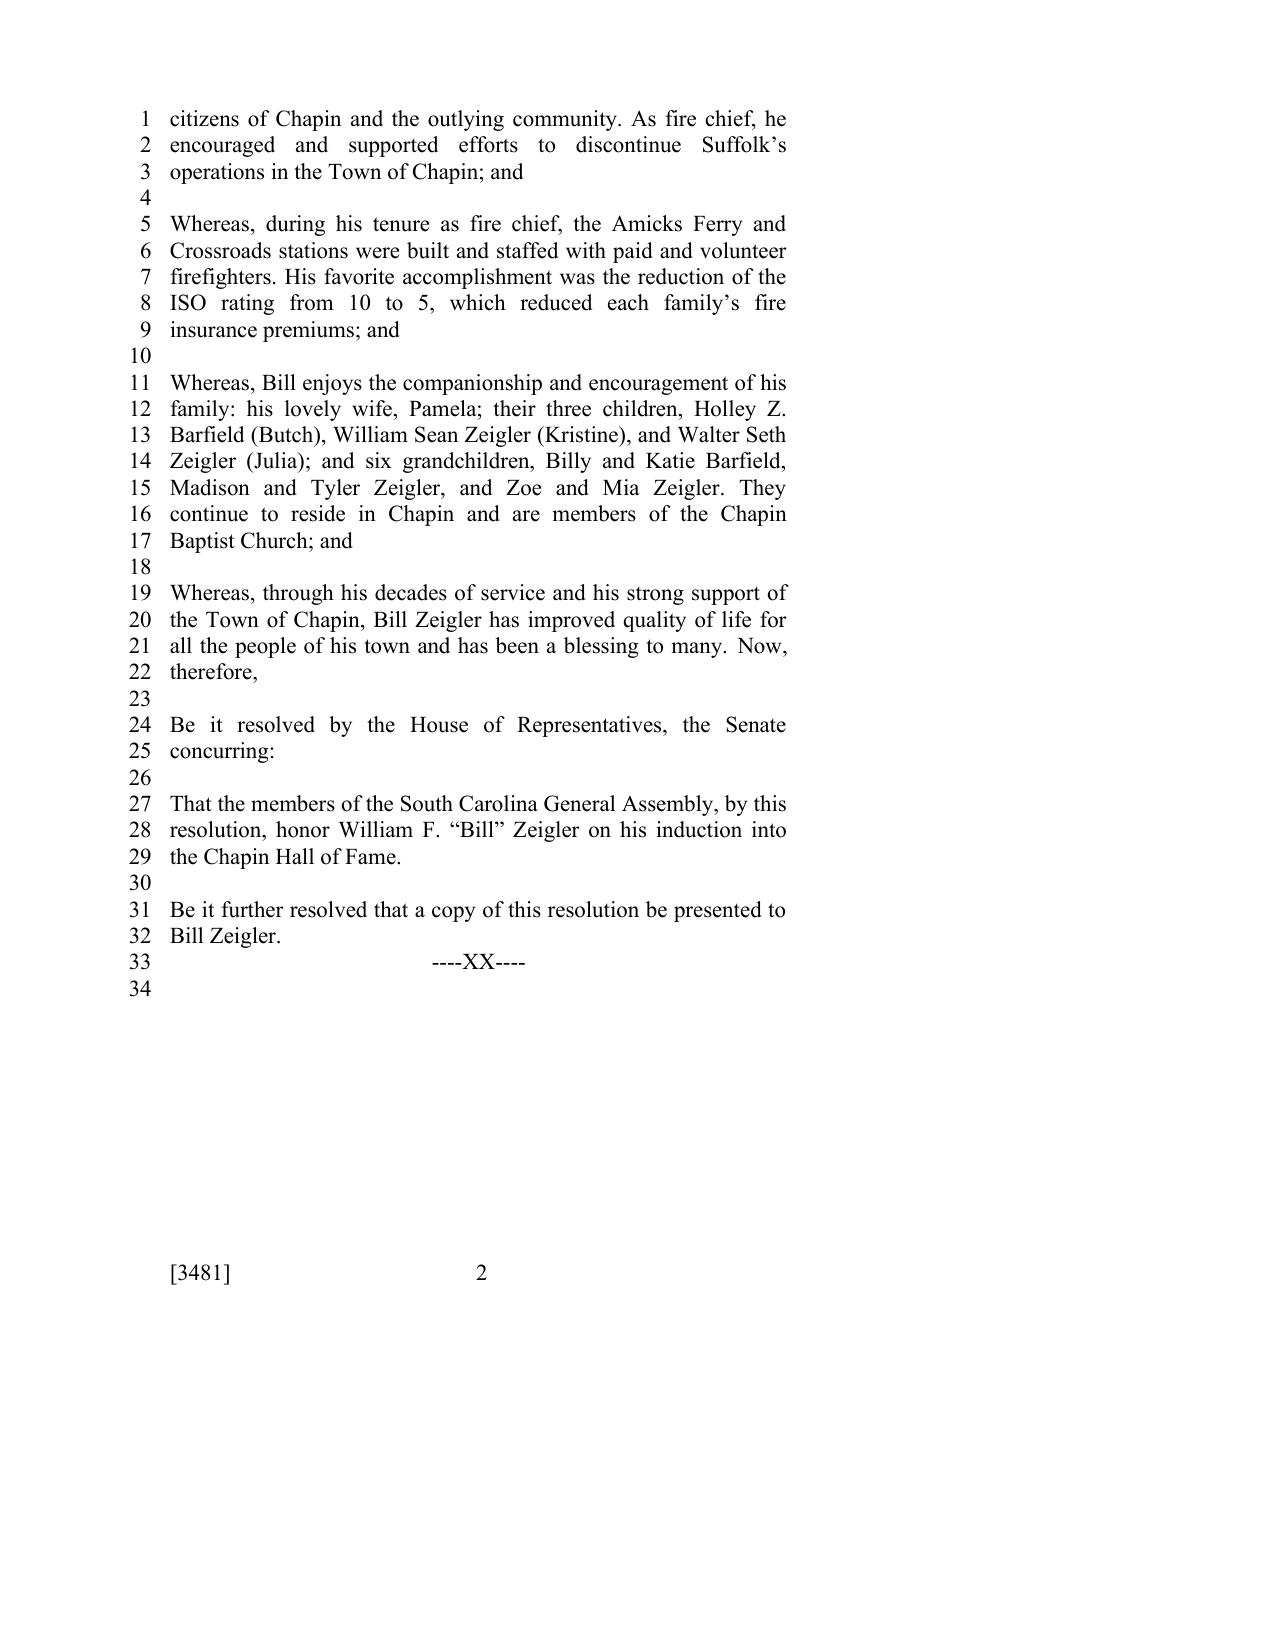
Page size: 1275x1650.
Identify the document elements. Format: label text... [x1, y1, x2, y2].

text Whereas, through his decades of service and his strong support of the Town of Chapin, Bill Zeigler has improved quality of life for all the people of his town and has been a blessing to many. Now, therefore, [169, 579, 787, 685]
text ----XX---- [169, 948, 787, 975]
text Be it resolved by the House of Representatives, the Senate concurring: [169, 711, 787, 764]
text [169, 105, 787, 184]
text Whereas, during his tenure as fire chief, the Amicks Ferry and Crossroads stations were built and staffed with paid and volunteer firefighters. His favorite accomplishment was the reduction of the ISO rating from 10 to 5, which reduced each family’s fire insurance premiums; and [169, 210, 787, 342]
text That the members of the South Carolina General Assembly, by this resolution, honor William F. “Bill” Zeigler on his induction into the Chapin Hall of Fame. [169, 790, 787, 869]
text Whereas, Bill enjoys the companionship and encouragement of his family: his lovely wife, Pamela; their three children, Holley Z. Barfield (Butch), William Sean Zeigler (Kristine), and Walter Seth Zeigler (Julia); and six grandchildren, Billy and Katie Barfield, Madison and Tyler Zeigler, and Zoe and Mia Zeigler. They continue to reside in Chapin and are members of the Chapin Baptist Church; and [169, 368, 787, 553]
text Be it further resolved that a copy of this resolution be presented to Bill Zeigler. [169, 896, 787, 948]
